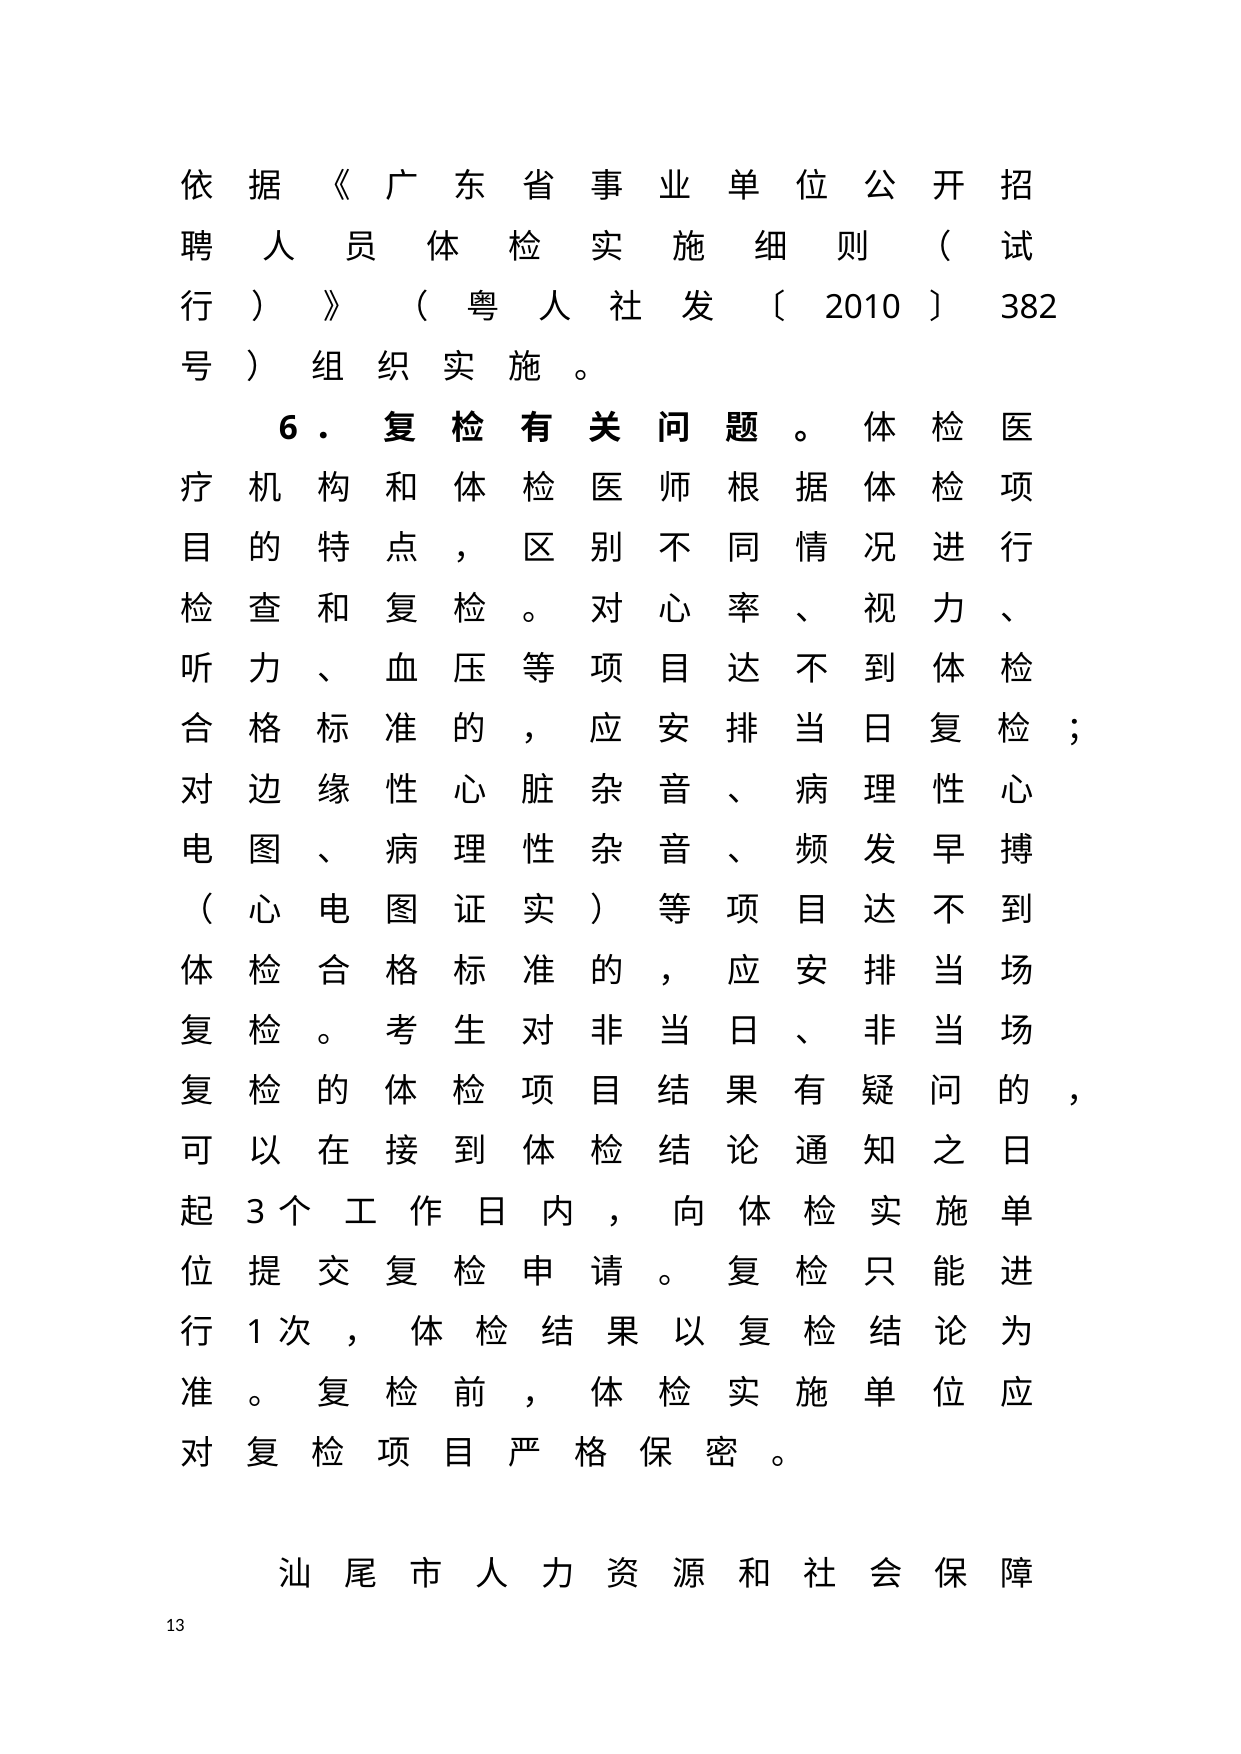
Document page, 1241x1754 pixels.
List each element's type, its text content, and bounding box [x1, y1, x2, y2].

text 6．复检有关问题。体检医疗机构和体检医师根据体检项目的特点，区别不同情况进行检查和复检。对心率、视力、听力、血压等项目达不到体检合格标准的，应安排当日复检；对边缘性心脏杂音、病理性心电图、病理性杂音、频发早搏（心电图证实）等项目达不到体检合格标准的，应安排当场复检。考生对非当日、非当场复检的体检项目结果有疑问的，可以在接到体检结论通知之日起3个工作日内，向体检实施单位提交复检申请。复检只能进行1次，体检结果以复检结论为准。复检前，体检实施单位应对复检项目严格保密。 [180, 394, 1066, 1480]
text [180, 153, 1066, 394]
text 汕尾市人力资源和社会保障局咨询电话： [180, 1540, 1066, 1601]
